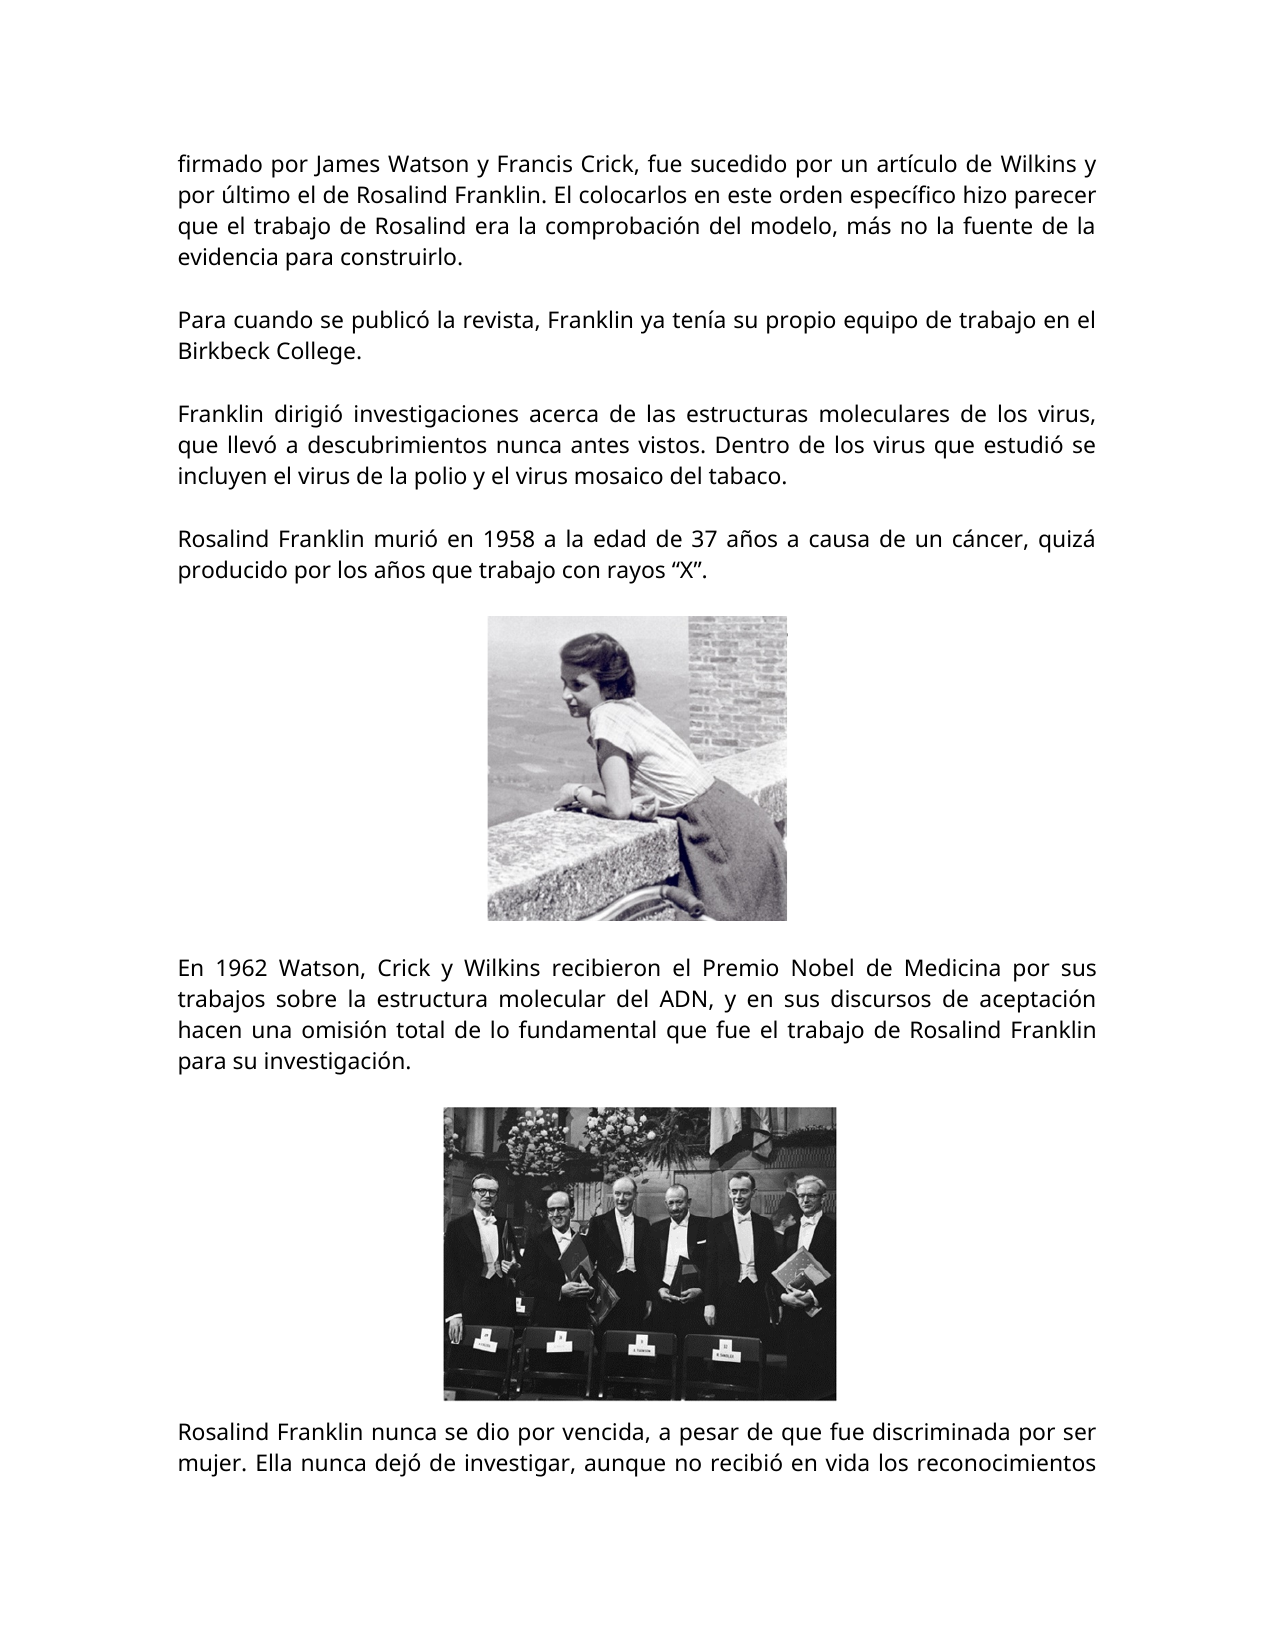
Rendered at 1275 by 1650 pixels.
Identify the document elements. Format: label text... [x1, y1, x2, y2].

text En 1962 Watson, Crick y Wilkins recibieron el Premio Nobel de Medicina por sus trabajos sobre la estructura molecular del ADN, y en sus discursos de aceptación hacen una omisión total de lo fundamental que fue el trabajo de Rosalind Franklin para su investigación. [177, 951, 1098, 1076]
text Rosalind Franklin murió en 1958 a la edad de 37 años a causa de un cáncer, quizá producido por los años que trabajo con rayos “X”. [177, 523, 1098, 585]
picture [487, 616, 788, 921]
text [177, 148, 1098, 273]
text Para cuando se publicó la revista, Franklin ya tenía su propio equipo de trabajo en el Birkbeck College. [177, 304, 1098, 366]
picture [426, 1107, 849, 1416]
text Franklin dirigió investigaciones acerca de las estructuras moleculares de los virus, que llevó a descubrimientos nunca antes vistos. Dentro de los virus que estudió se incluyen el virus de la polio y el virus mosaico del tabaco. [177, 398, 1098, 491]
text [177, 1416, 1098, 1478]
